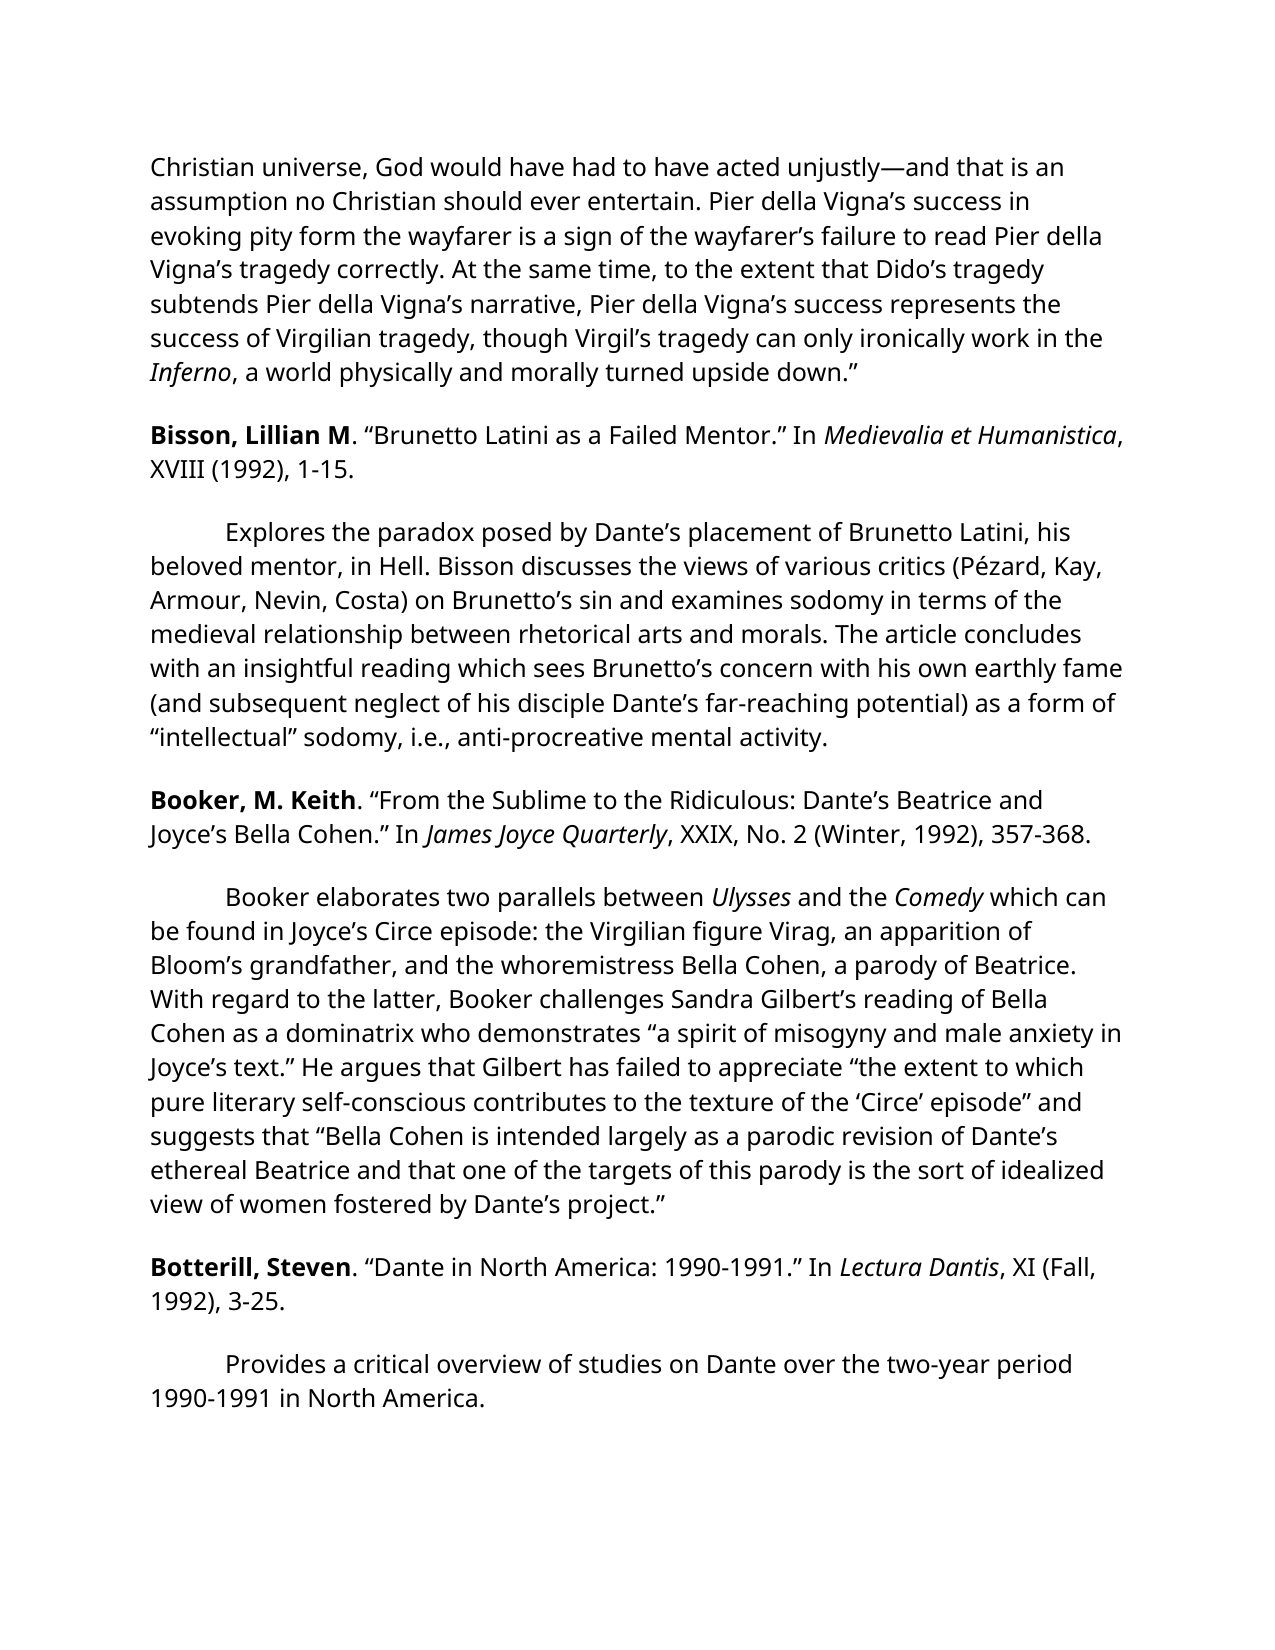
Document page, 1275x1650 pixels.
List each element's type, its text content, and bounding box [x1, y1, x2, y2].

text Bisson, Lillian M. “Brunetto Latini as a Failed Mentor.” In Medievalia et Humanistica, XVIII (1992), 1-15. [150, 418, 1125, 486]
text Botterill, Steven. “Dante in North America: 1990-1991.” In Lectura Dantis, XI (Fall, 1992), 3-25. [150, 1249, 1125, 1318]
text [150, 150, 1125, 388]
text Explores the paradox posed by Dante’s placement of Brunetto Latini, his beloved mentor, in Hell. Bisson discusses the views of various critics (Pézard, Kay, Armour, Nevin, Costa) on Brunetto’s sin and examines sodomy in terms of the medieval relationship between rhetorical arts and morals. The article concludes with an insightful reading which sees Brunetto’s concern with his own earthly fame (and subsequent neglect of his disciple Dante’s far-reaching potential) as a form of “intellectual” sodomy, i.e., anti-procreative mental activity. [150, 515, 1125, 753]
text Booker elaborates two parallels between Ulysses and the Comedy which can be found in Joyce’s Circe episode: the Virgilian figure Virag, an apparition of Bloom’s grandfather, and the whoremistress Bella Cohen, a parody of Beatrice. With regard to the latter, Booker challenges Sandra Gilbert’s reading of Bella Cohen as a dominatrix who demonstrates “a spirit of misogyny and male anxiety in Joyce’s text.” He argues that Gilbert has failed to appreciate “the extent to which pure literary self-conscious contributes to the texture of the ‘Circe’ episode” and suggests that “Bella Cohen is intended largely as a parodic revision of Dante’s ethereal Beatrice and that one of the targets of this parody is the sort of idealized view of women fostered by Dante’s project.” [150, 880, 1125, 1220]
text Provides a critical overview of studies on Dante over the two-year period 1990-1991 in North America. [150, 1347, 1125, 1415]
text Booker, M. Keith. “From the Sublime to the Ridiculous: Dante’s Beatrice and Joyce’s Bella Cohen.” In James Joyce Quarterly, XXIX, No. 2 (Winter, 1992), 357-368. [150, 782, 1125, 851]
